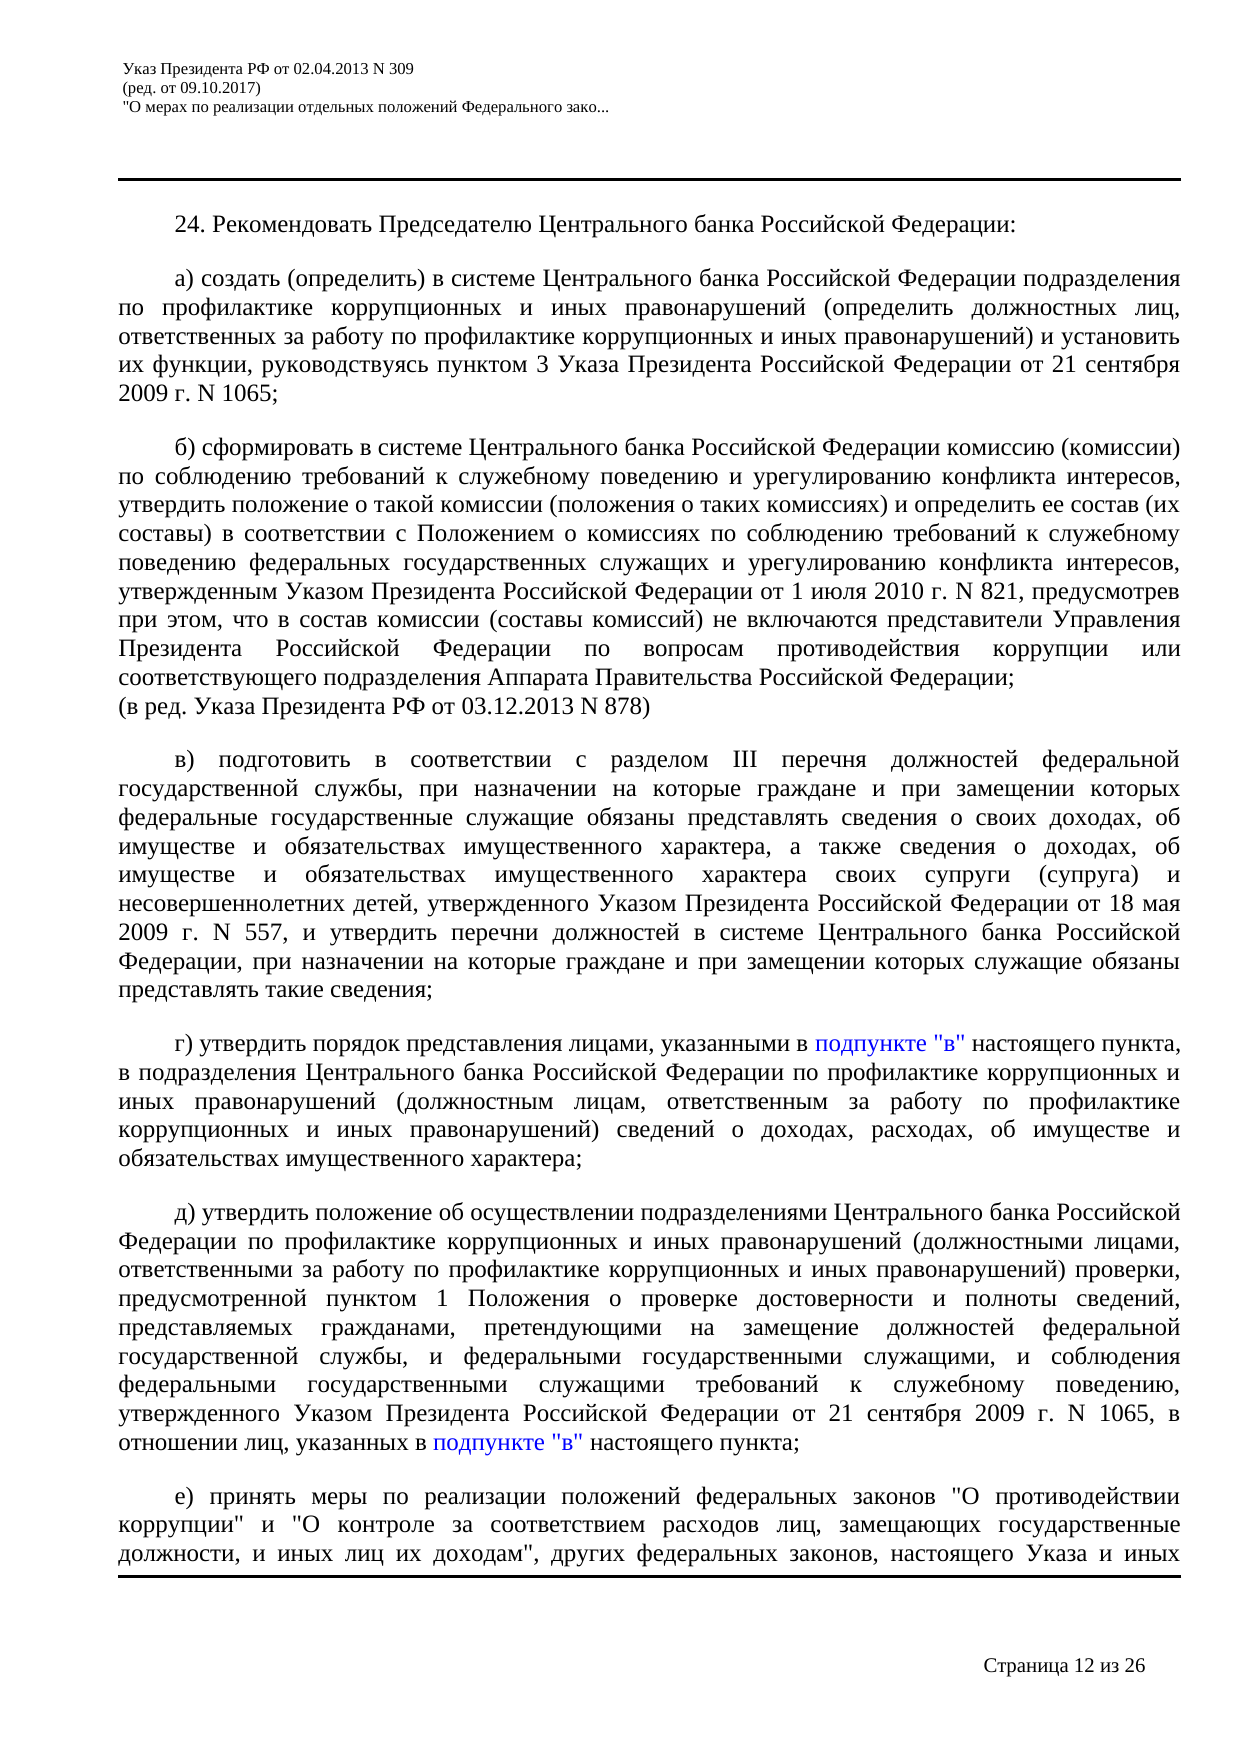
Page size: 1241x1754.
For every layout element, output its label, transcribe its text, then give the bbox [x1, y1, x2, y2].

text 24. Рекомендовать Председателю Центрального банка Российской Федерации: [118, 209, 1181, 238]
text д) утвердить положение об осуществлении подразделениями Центрального банка Российской Федерации по профилактике коррупционных и иных правонарушений (должностными лицами, ответственными за работу по профилактике коррупционных и иных правонарушений) проверки, предусмотренной пунктом 1 Положения о проверке достоверности и полноты сведений, представляемых гражданами, претендующими на замещение должностей федеральной государственной службы, и федеральными государственными служащими, и соблюдения федеральными государственными служащими требований к служебному поведению, утвержденного Указом Президента Российской Федерации от 21 сентября 2009 г. N 1065, в отношении лиц, указанных в подпункте "в" настоящего пункта; [118, 1197, 1181, 1456]
text г) утвердить порядок представления лицами, указанными в подпункте "в" настоящего пункта, в подразделения Центрального банка Российской Федерации по профилактике коррупционных и иных правонарушений (должностным лицам, ответственным за работу по профилактике коррупционных и иных правонарушений) сведений о доходах, расходах, об имуществе и обязательствах имущественного характера; [118, 1028, 1181, 1172]
text б) сформировать в системе Центрального банка Российской Федерации комиссию (комиссии) по соблюдению требований к служебному поведению и урегулированию конфликта интересов, утвердить положение о такой комиссии (положения о таких комиссиях) и определить ее состав (их составы) в соответствии с Положением о комиссиях по соблюдению требований к служебному поведению федеральных государственных служащих и урегулированию конфликта интересов, утвержденным Указом Президента Российской Федерации от 1 июля 2010 г. N 821, предусмотрев при этом, что в состав комиссии (составы комиссий) не включаются представители Управления Президента Российской Федерации по вопросам противодействия коррупции или соответствующего подразделения Аппарата Правительства Российской Федерации; [118, 432, 1181, 691]
text (в ред. Указа Президента РФ от 03.12.2013 N 878) [118, 691, 1181, 719]
text в) подготовить в соответствии с разделом III перечня должностей федеральной государственной службы, при назначении на которые граждане и при замещении которых федеральные государственные служащие обязаны представлять сведения о своих доходах, об имуществе и обязательствах имущественного характера, а также сведения о доходах, об имуществе и обязательствах имущественного характера своих супруги (супруга) и несовершеннолетних детей, утвержденного Указом Президента Российской Федерации от 18 мая 2009 г. N 557, и утвердить перечни должностей в системе Центрального банка Российской Федерации, при назначении на которые граждане и при замещении которых служащие обязаны представлять такие сведения; [118, 744, 1181, 1003]
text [118, 1481, 1181, 1567]
text а) создать (определить) в системе Центрального банка Российской Федерации подразделения по профилактике коррупционных и иных правонарушений (определить должностных лиц, ответственных за работу по профилактике коррупционных и иных правонарушений) и установить их функции, руководствуясь пунктом 3 Указа Президента Российской Федерации от 21 сентября 2009 г. N 1065; [118, 263, 1181, 407]
